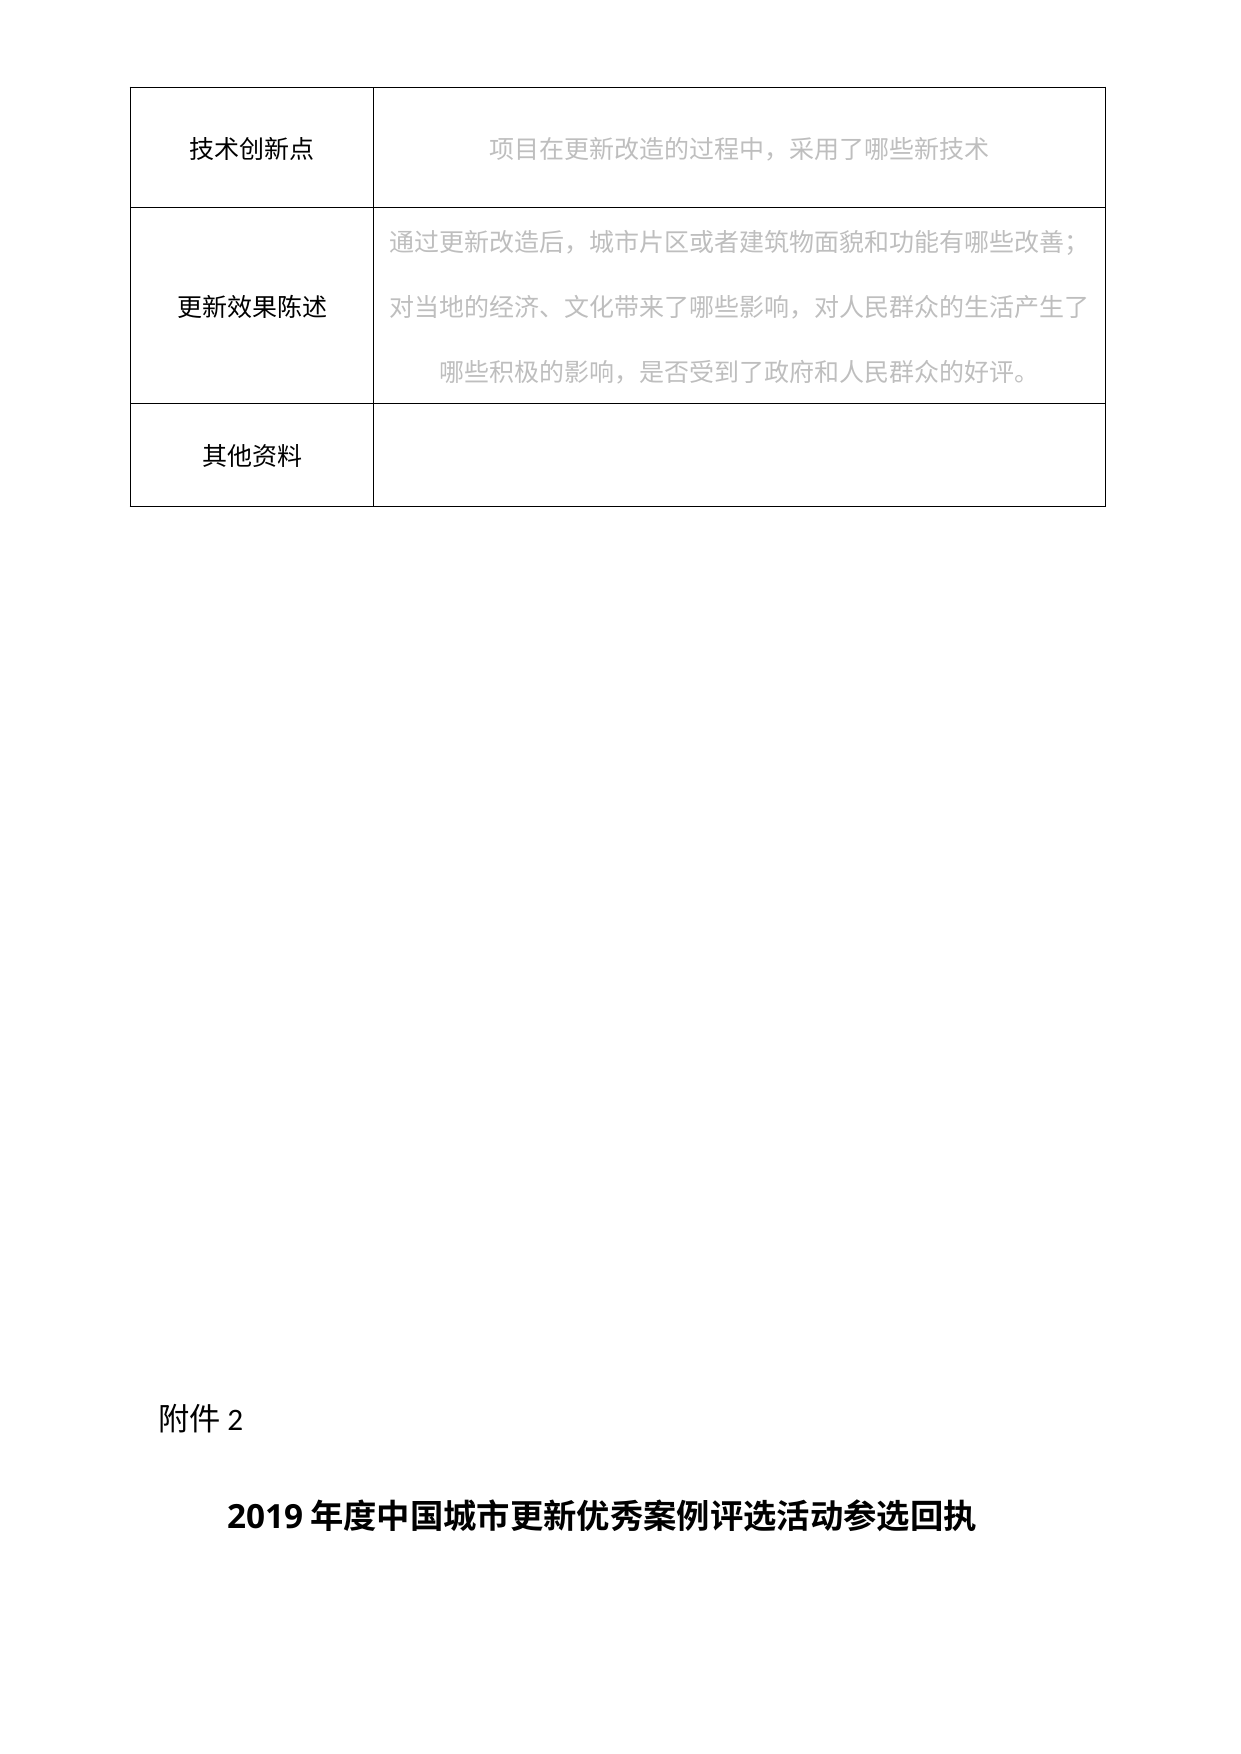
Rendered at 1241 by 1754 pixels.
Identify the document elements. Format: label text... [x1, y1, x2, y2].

text 附件2 [158, 1384, 1077, 1449]
table_cell 通过更新改造后，城市片区或者建筑物面貌和功能有哪些改善；对当地的经济、文化带来了哪些影响，对人民群众的生活产生了哪些积极的影响，是否受到了政府和人民群众的好评。 [374, 208, 1105, 403]
table_cell 技术创新点 [131, 88, 373, 207]
text 2019年度中国城市更新优秀案例评选活动参选回执 [158, 1482, 1019, 1547]
table_cell 更新效果陈述 [131, 208, 373, 403]
table_cell [374, 404, 1105, 506]
table_cell 其他资料 [131, 404, 373, 506]
table_cell 项目在更新改造的过程中，采用了哪些新技术 [374, 88, 1105, 207]
